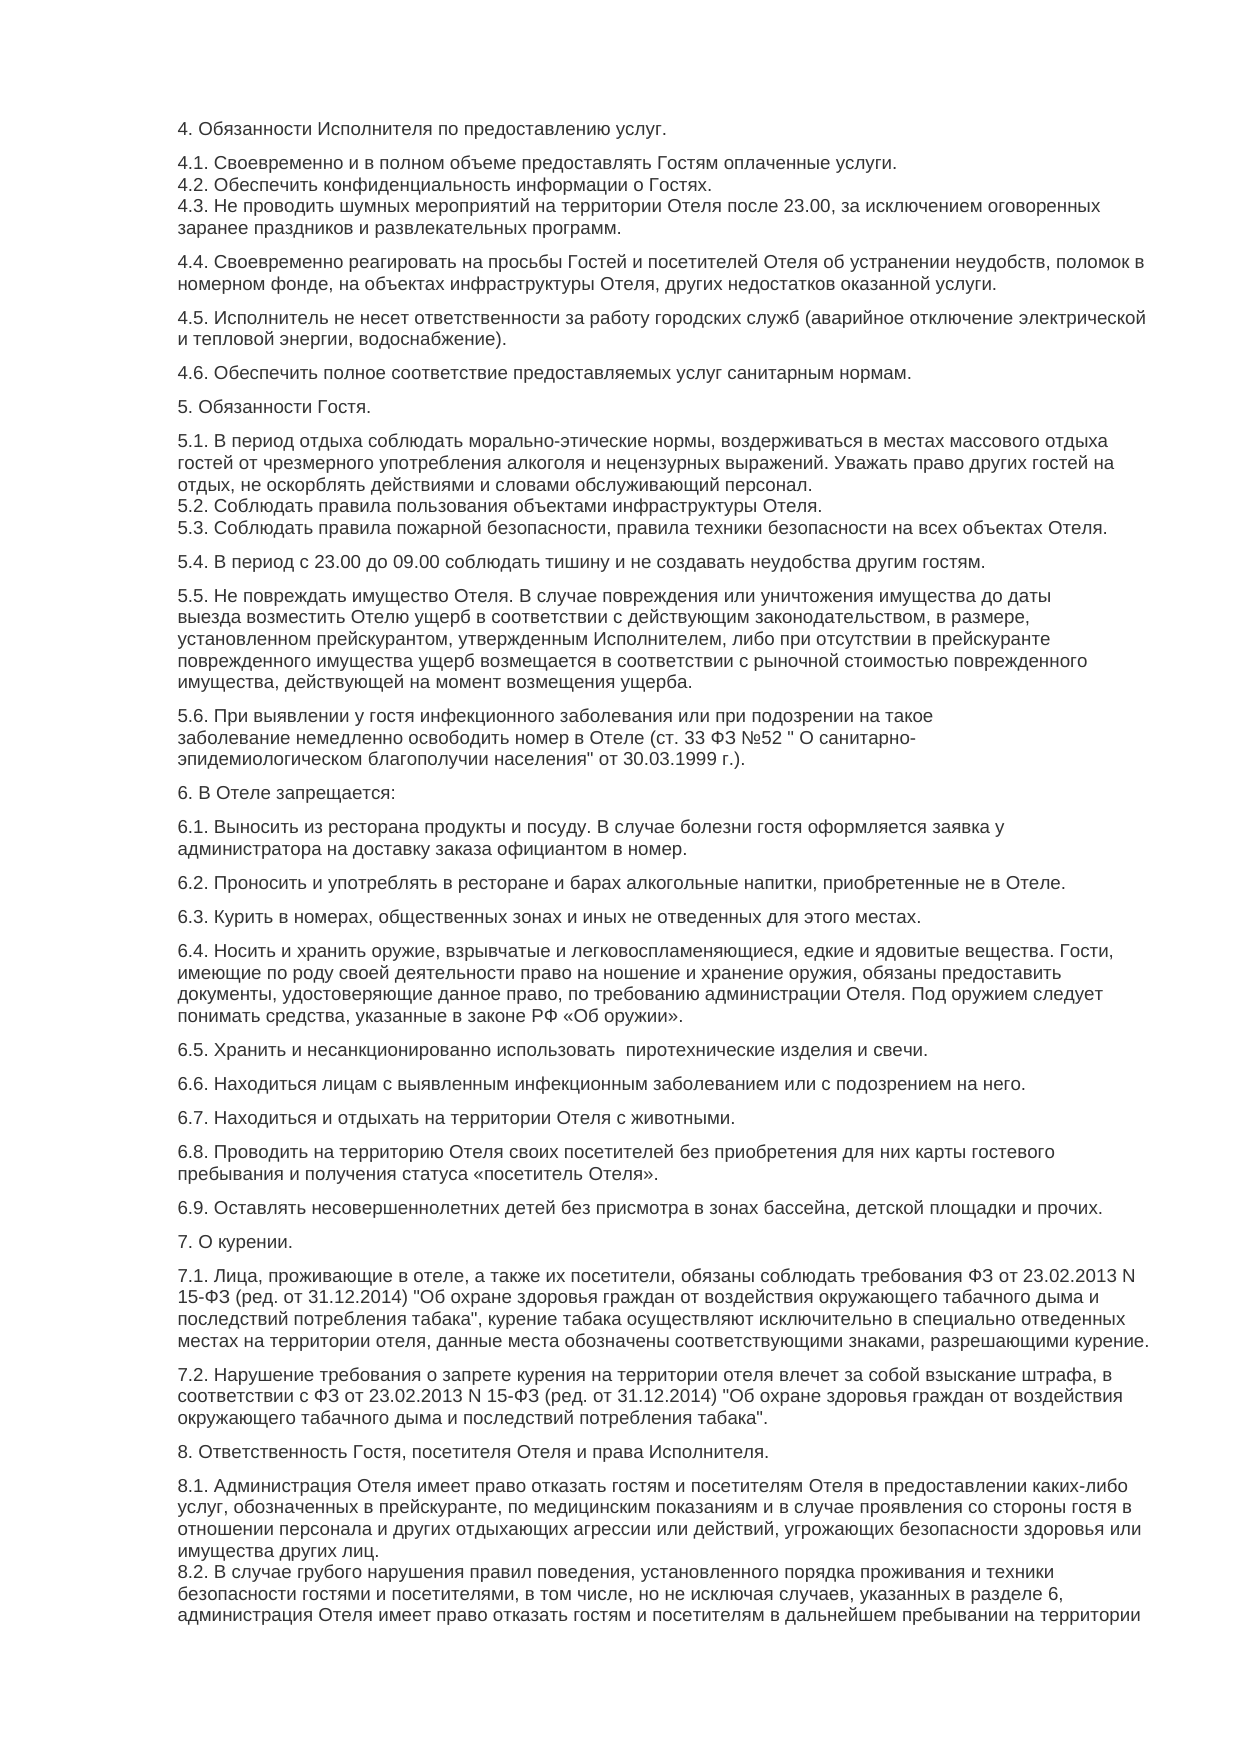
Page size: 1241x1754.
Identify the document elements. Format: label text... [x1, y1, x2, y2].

text 6.3. Курить в номерах, общественных зонах и иных не отведенных для этого местах. [177, 906, 1152, 927]
text 6.7. Находиться и отдыхать на территории Отеля с животными. [177, 1107, 1152, 1128]
text 4.4. Своевременно реагировать на просьбы Гостей и посетителей Отеля об устранении неудобств, поломок в номерном фонде, на объектах инфраструктуры Отеля, других недостатков оказанной услуги. [177, 251, 1152, 294]
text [177, 1475, 1152, 1626]
text 5.4. В период с 23.00 до 09.00 соблюдать тишину и не создавать неудобства другим гостям. [177, 551, 1152, 572]
text 6.4. Носить и хранить оружие, взрывчатые и легковоспламеняющиеся, едкие и ядовитые вещества. Гости, имеющие по роду своей деятельности право на ношение и хранение оружия, обязаны предоставить документы, удостоверяющие данное право, по требованию администрации Отеля. Под оружием следует понимать средства, указанные в законе РФ «Об оружии». [177, 940, 1152, 1026]
text 4.6. Обеспечить полное соответствие предоставляемых услуг санитарным нормам. [177, 362, 1152, 384]
text 4. Обязанности Исполнителя по предоставлению услуг. [177, 118, 1152, 140]
text 6.5. Хранить и несанкционированно использовать пиротехнические изделия и свечи. [177, 1039, 1152, 1060]
text 6.1. Выносить из ресторана продукты и посуду. В случае болезни гостя оформляется заявка у администратора на доставку заказа официантом в номер. [177, 816, 1152, 859]
text 6.2. Проносить и употреблять в ресторане и барах алкогольные напитки, приобретенные не в Отеле. [177, 872, 1152, 893]
text 6.9. Оставлять несовершеннолетних детей без присмотра в зонах бассейна, детской площадки и прочих. [177, 1197, 1152, 1218]
text 6.6. Находиться лицам с выявленным инфекционным заболеванием или с подозрением на него. [177, 1073, 1152, 1094]
text 5.6. При выявлении у гостя инфекционного заболевания или при подозрении на такое заболевание немедленно освободить номер в Отеле (ст. 33 ФЗ №52 " О санитарно-эпидемиологическом благополучии населения" от 30.03.1999 г.). [177, 705, 1152, 770]
text 5.1. В период отдыха соблюдать морально-этические нормы, воздерживаться в местах массового отдыха гостей от чрезмерного употребления алкоголя и нецензурных выражений. Уважать право других гостей на отдых, не оскорблять действиями и словами обслуживающий персонал. 5.2. Соблюдать правила пользования объектами инфраструктуры Отеля. 5.3. Соблюдать правила пожарной безопасности, правила техники безопасности на всех объектах Отеля. [177, 430, 1152, 538]
text 6.8. Проводить на территорию Отеля своих посетителей без приобретения для них карты гостевого пребывания и получения статуса «посетитель Отеля». [177, 1141, 1152, 1184]
text 4.1. Своевременно и в полном объеме предоставлять Гостям оплаченные услуги. 4.2. Обеспечить конфиденциальность информации о Гостях. 4.3. Не проводить шумных мероприятий на территории Отеля после 23.00, за исключением оговоренных заранее праздников и развлекательных программ. [177, 152, 1152, 238]
text 8. Ответственность Гостя, посетителя Отеля и права Исполнителя. [177, 1441, 1152, 1462]
text 7.2. Нарушение требования о запрете курения на территории отеля влечет за собой взыскание штрафа, в соответствии с ФЗ от 23.02.2013 N 15-ФЗ (ред. от 31.12.2014) "Об охране здоровья граждан от воздействия окружающего табачного дыма и последствий потребления табака". [177, 1363, 1152, 1428]
text 7.1. Лица, проживающие в отеле, а также их посетители, обязаны соблюдать требования ФЗ от 23.02.2013 N 15-ФЗ (ред. от 31.12.2014) "Об охране здоровья граждан от воздействия окружающего табачного дыма и последствий потребления табака", курение табака осуществляют исключительно в специально отведенных местах на территории отеля, данные места обозначены соответствующими знаками, разрешающими курение. [177, 1265, 1152, 1351]
text 5. Обязанности Гостя. [177, 396, 1152, 418]
text 7. О курении. [177, 1231, 1152, 1252]
text 6. В Отеле запрещается: [177, 782, 1152, 804]
text 5.5. Не повреждать имущество Отеля. В случае повреждения или уничтожения имущества до даты выезда возместить Отелю ущерб в соответствии с действующим законодательством, в размере, установленном прейскурантом, утвержденным Исполнителем, либо при отсутствии в прейскуранте поврежденного имущества ущерб возмещается в соответствии с рыночной стоимостью поврежденного имущества, действующей на момент возмещения ущерба. [177, 585, 1152, 692]
text 4.5. Исполнитель не несет ответственности за работу городских служб (аварийное отключение электрической и тепловой энергии, водоснабжение). [177, 307, 1152, 350]
